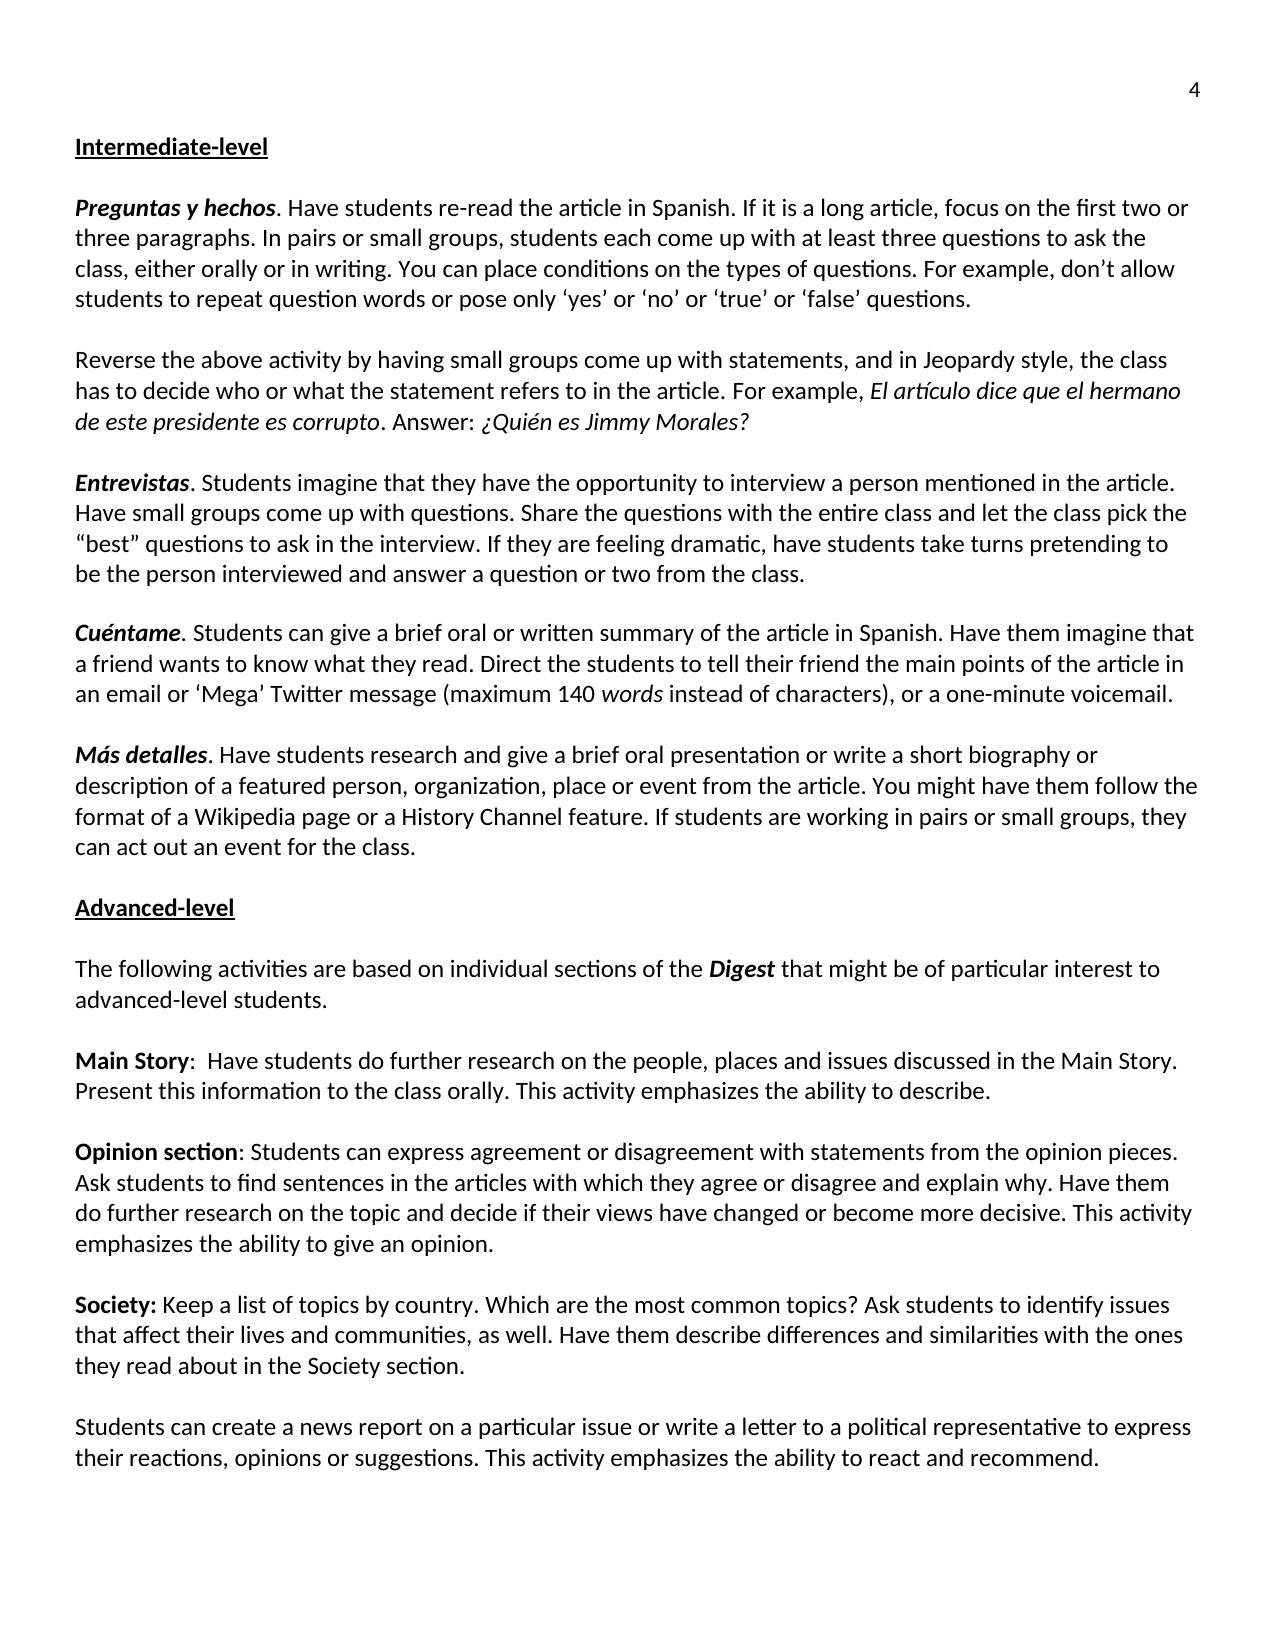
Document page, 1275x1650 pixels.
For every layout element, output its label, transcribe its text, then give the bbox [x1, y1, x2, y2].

text Reverse the above activity by having small groups come up with statements, and in Jeopardy style, the class has to decide who or what the statement refers to in the article. For example, El artículo dice que el hermano de este presidente es corrupto. Answer: ¿Quién es Jimmy Morales? [75, 345, 1200, 436]
text Cuéntame. Students can give a brief oral or written summary of the article in Spanish. Have them imagine that a friend wants to know what they read. Direct the students to tell their friend the main points of the article in an email or ‘Mega’ Twitter message (maximum 140 words instead of characters), or a one-minute voicemail. [75, 618, 1200, 709]
text Society: Keep a list of topics by country. Which are the most common topics? Ask students to identify issues that affect their lives and communities, as well. Have them describe differences and similarities with the ones they read about in the Society section. [75, 1289, 1200, 1381]
text Intermediate-level [75, 131, 1200, 162]
text Más detalles. Have students research and give a brief oral presentation or write a short biography or description of a featured person, organization, place or event from the article. You might have them follow the format of a Wikipedia page or a History Channel feature. If students are working in pairs or small groups, they can act out an event for the class. [75, 740, 1200, 862]
text Students can create a news report on a particular issue or write a letter to a political representative to express their reactions, opinions or suggestions. This activity emphasizes the ability to react and recommend. [75, 1411, 1200, 1472]
text Opinion section: Students can express agreement or disagreement with statements from the opinion pieces. Ask students to find sentences in the articles with which they agree or disagree and explain why. Have them do further research on the topic and decide if their views have changed or become more decisive. This activity emphasizes the ability to give an opinion. [75, 1136, 1200, 1258]
text Main Story: Have students do further research on the people, places and issues discussed in the Main Story. Present this information to the class orally. This activity emphasizes the ability to describe. [75, 1045, 1200, 1106]
text The following activities are based on individual sections of the Digest that might be of particular interest to advanced-level students. [75, 953, 1200, 1014]
text Preguntas y hechos. Have students re-read the article in Spanish. If it is a long article, focus on the first two or three paragraphs. In pairs or small groups, students each come up with at least three questions to ask the class, either orally or in writing. You can place conditions on the types of questions. For example, don’t allow students to repeat question words or pose only ‘yes’ or ‘no’ or ‘true’ or ‘false’ questions. [75, 192, 1200, 314]
text Advanced-level [75, 892, 1200, 923]
text Entrevistas. Students imagine that they have the opportunity to interview a person mentioned in the article. Have small groups come up with questions. Share the questions with the entire class and let the class pick the “best” questions to ask in the interview. If they are feeling dramatic, have students take turns pretending to be the person interviewed and answer a question or two from the class. [75, 467, 1200, 589]
